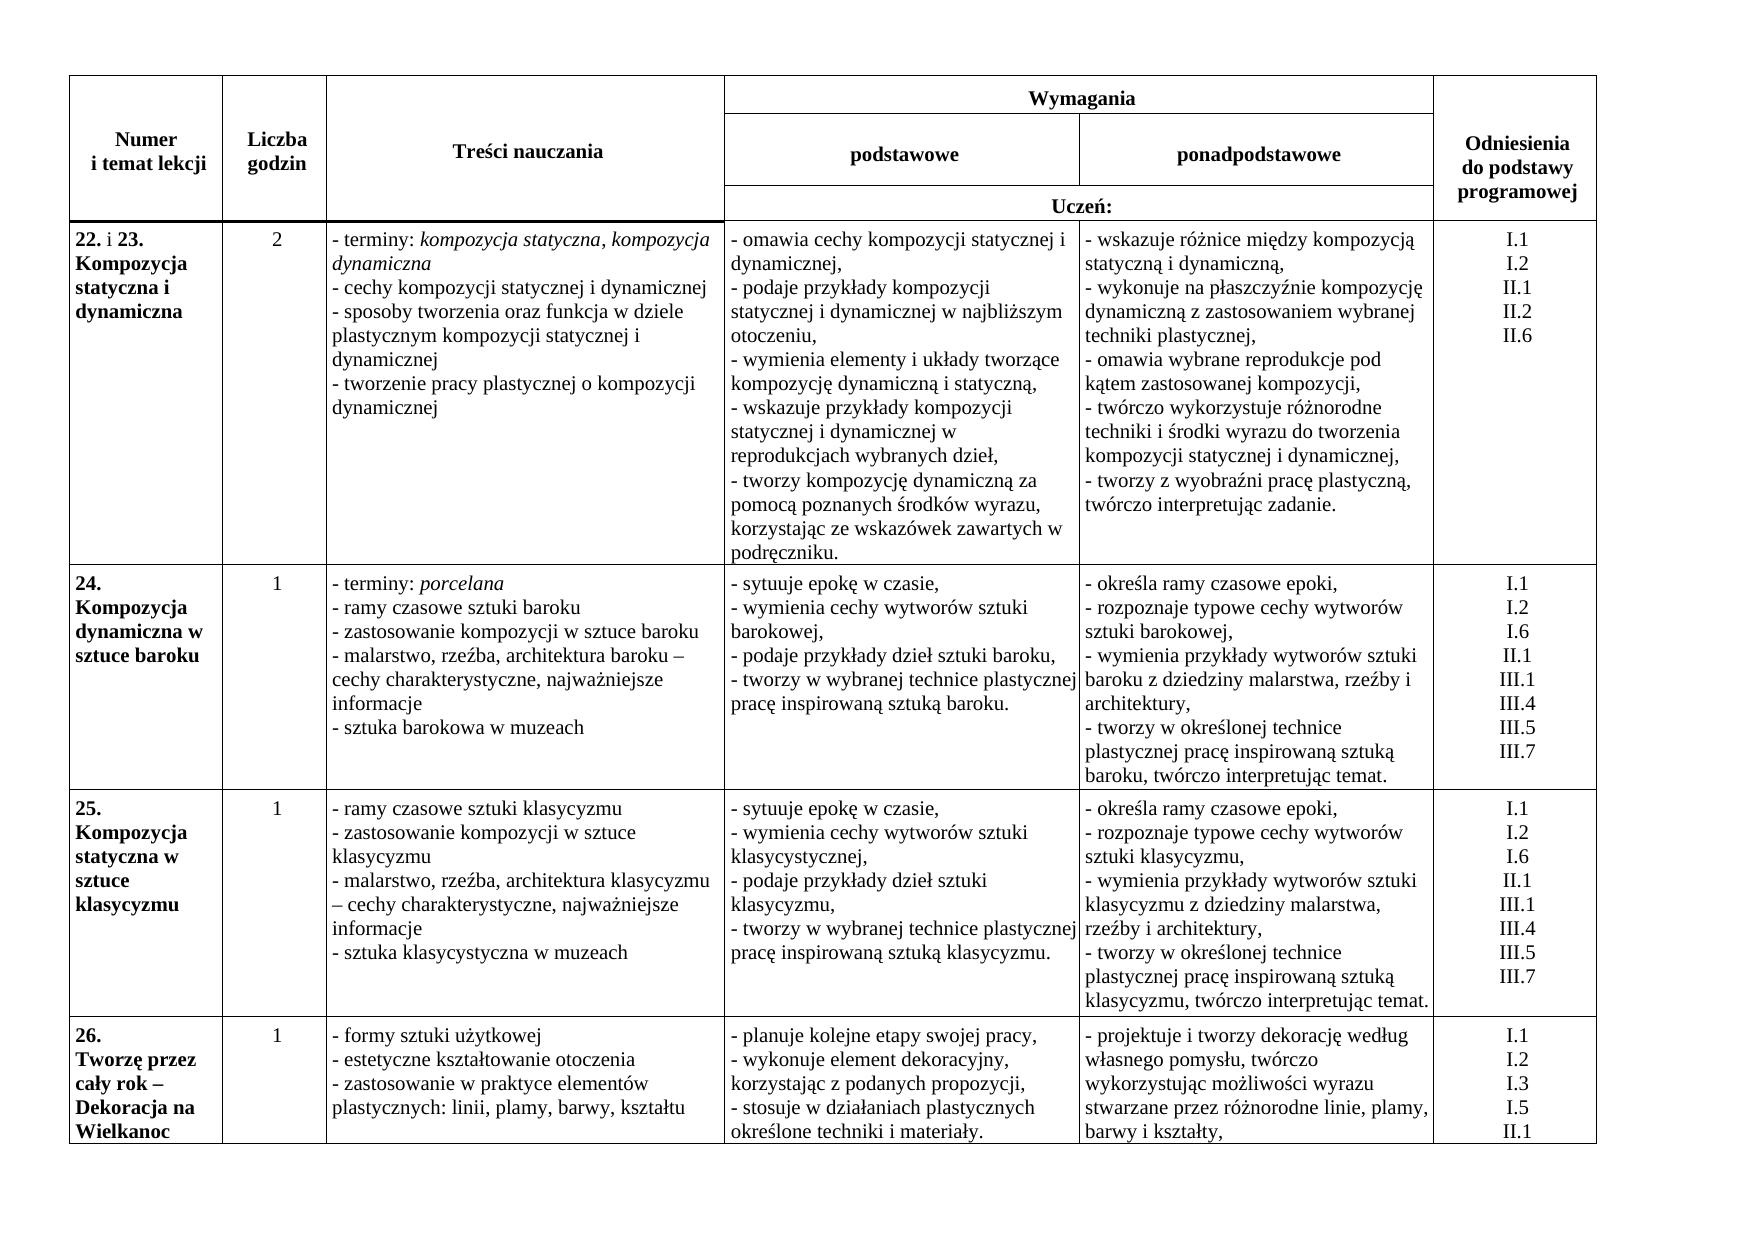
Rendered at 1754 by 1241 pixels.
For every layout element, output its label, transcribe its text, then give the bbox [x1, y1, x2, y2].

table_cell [1080, 1017, 1433, 1143]
table_cell I.1 I.2 II.1 II.2 II.6 [1434, 221, 1596, 564]
table_cell - sytuuje epokę w czasie, - wymienia cechy wytworów sztuki barokowej, - podaje przykłady dzieł sztuki baroku, - tworzy w wybranej technice plastycznej pracę inspirowaną sztuką baroku. [725, 565, 1079, 788]
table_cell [327, 1017, 724, 1143]
table_cell - omawia cechy kompozycji statycznej i dynamicznej, - podaje przykłady kompozycji statycznej i dynamicznej w najbliższym otoczeniu, - wymienia elementy i układy tworzące kompozycję dynamiczną i statyczną, - wskazuje przykłady kompozycji statycznej i dynamicznej w reprodukcjach wybranych dzieł, - tworzy kompozycję dynamiczną za pomocą poznanych środków wyrazu, korzystając ze wskazówek zawartych w podręczniku. [725, 221, 1079, 564]
table_cell 1 [223, 790, 326, 1016]
table_cell Uczeń: [725, 186, 1433, 220]
table_header Treści nauczania [327, 76, 724, 220]
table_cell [1434, 1017, 1596, 1143]
table_cell I.1 I.2 I.6 II.1 III.1 III.4 III.5 III.7 [1434, 565, 1596, 788]
table_cell 25. Kompozycja statyczna w sztuce klasycyzmu [70, 790, 222, 1016]
table_cell podstawowe [725, 114, 1079, 185]
table_cell - sytuuje epokę w czasie, - wymienia cechy wytworów sztuki klasycystycznej, - podaje przykłady dzieł sztuki klasycyzmu, - tworzy w wybranej technice plastycznej pracę inspirowaną sztuką klasycyzmu. [725, 790, 1079, 1016]
table_cell ponadpodstawowe [1080, 114, 1433, 185]
table_header Odniesienia do podstawy programowej [1434, 76, 1596, 220]
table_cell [725, 1017, 1079, 1143]
table_header Wymagania [725, 76, 1433, 113]
table_cell - terminy: porcelana - ramy czasowe sztuki baroku - zastosowanie kompozycji w sztuce baroku - malarstwo, rzeźba, architektura baroku – cechy charakterystyczne, najważniejsze informacje - sztuka barokowa w muzeach [327, 565, 724, 788]
table_cell 1 [223, 565, 326, 788]
table_cell 1 [223, 1017, 326, 1143]
table_cell 24. Kompozycja dynamiczna w sztuce baroku [70, 565, 222, 788]
table_header Liczba godzin [223, 76, 326, 220]
table_cell - ramy czasowe sztuki klasycyzmu - zastosowanie kompozycji w sztuce klasycyzmu - malarstwo, rzeźba, architektura klasycyzmu – cechy charakterystyczne, najważniejsze informacje - sztuka klasycystyczna w muzeach [327, 790, 724, 1016]
table_header Numer i temat lekcji [70, 76, 222, 220]
table_cell - wskazuje różnice między kompozycją statyczną i dynamiczną, - wykonuje na płaszczyźnie kompozycję dynamiczną z zastosowaniem wybranej techniki plastycznej, - omawia wybrane reprodukcje pod kątem zastosowanej kompozycji, - twórczo wykorzystuje różnorodne techniki i środki wyrazu do tworzenia kompozycji statycznej i dynamicznej, - tworzy z wyobraźni pracę plastyczną, twórczo interpretując zadanie. [1080, 221, 1433, 564]
table_cell 22. i 23. Kompozycja statyczna i dynamiczna [70, 223, 222, 564]
table_cell I.1 I.2 I.6 II.1 III.1 III.4 III.5 III.7 [1434, 790, 1596, 1016]
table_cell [70, 1017, 222, 1143]
table_cell - terminy: kompozycja statyczna, kompozycja dynamiczna - cechy kompozycji statycznej i dynamicznej - sposoby tworzenia oraz funkcja w dziele plastycznym kompozycji statycznej i dynamicznej - tworzenie pracy plastycznej o kompozycji dynamicznej [327, 223, 724, 564]
table_cell - określa ramy czasowe epoki, - rozpoznaje typowe cechy wytworów sztuki klasycyzmu, - wymienia przykłady wytworów sztuki klasycyzmu z dziedziny malarstwa, rzeźby i architektury, - tworzy w określonej technice plastycznej pracę inspirowaną sztuką klasycyzmu, twórczo interpretując temat. [1080, 790, 1433, 1016]
table_cell 2 [223, 223, 326, 564]
table_cell - określa ramy czasowe epoki, - rozpoznaje typowe cechy wytworów sztuki barokowej, - wymienia przykłady wytworów sztuki baroku z dziedziny malarstwa, rzeźby i architektury, - tworzy w określonej technice plastycznej pracę inspirowaną sztuką baroku, twórczo interpretując temat. [1080, 565, 1433, 788]
